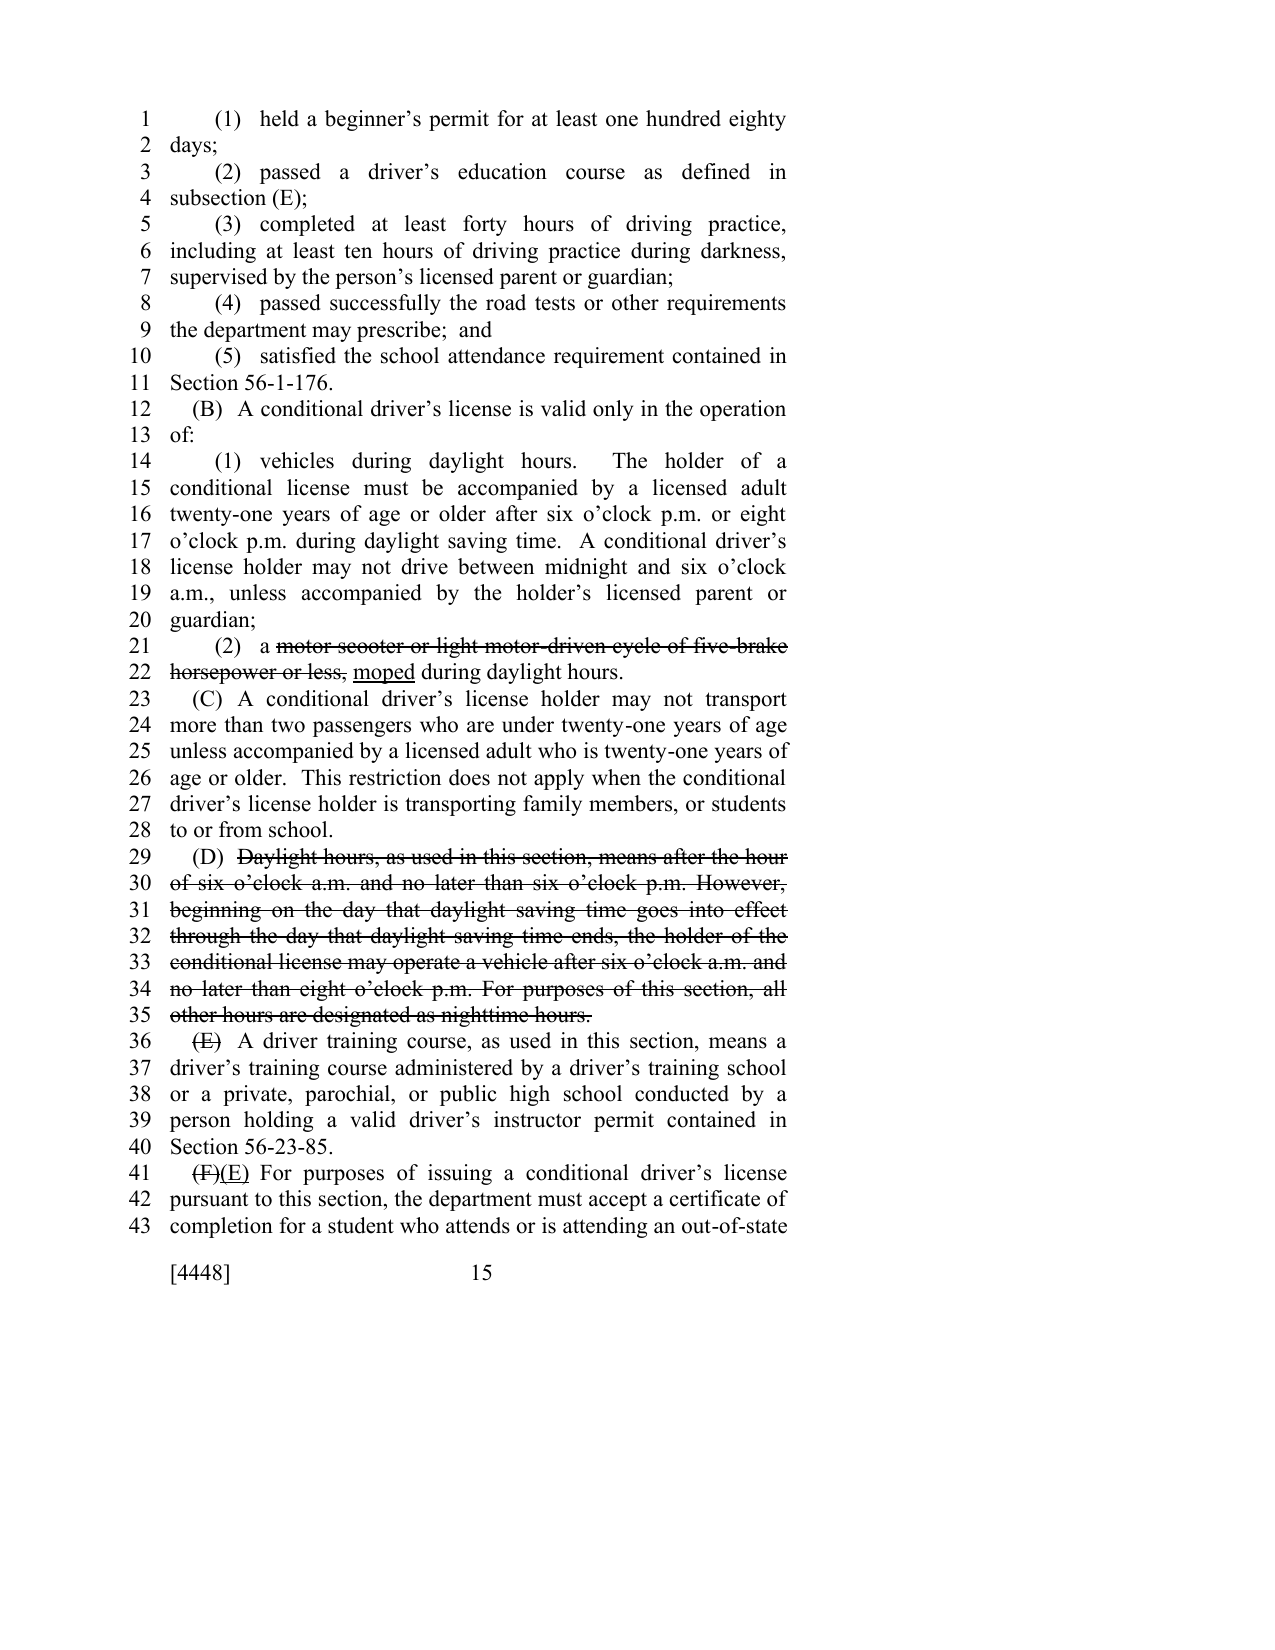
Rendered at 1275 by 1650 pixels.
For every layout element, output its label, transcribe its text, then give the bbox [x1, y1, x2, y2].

text (4) passed successfully the road tests or other requirements the department may prescribe; and [169, 289, 787, 342]
text (3) completed at least forty hours of driving practice, including at least ten hours of driving practice during darkness, supervised by the person’s licensed parent or guardian; [169, 210, 787, 289]
text (2) passed a driver’s education course as defined in subsection (E); [169, 158, 787, 210]
text (1) held a beginner’s permit for at least one hundred eighty days; [169, 105, 787, 158]
text (1) vehicles during daylight hours. The holder of a conditional license must be accompanied by a licensed adult twenty-one years of age or older after six o’clock p.m. or eight o’clock p.m. during daylight saving time. A conditional driver’s license holder may not drive between midnight and six o’clock a.m., unless accompanied by the holder’s licensed parent or guardian; [169, 448, 787, 632]
text (2) a motor scooter or light motor-driven cycle of five-brake horsepower or less, moped during daylight hours. [169, 632, 787, 685]
text (E) A driver training course, as used in this section, means a driver’s training course administered by a driver’s training school or a private, parochial, or public high school conducted by a person holding a valid driver’s instructor permit contained in Section 56-23-85. [169, 1027, 787, 1159]
text (B) A conditional driver’s license is valid only in the operation of: [169, 395, 787, 448]
text (5) satisfied the school attendance requirement contained in Section 56-1-176. [169, 342, 787, 395]
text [169, 1159, 787, 1238]
text (C) A conditional driver’s license holder may not transport more than two passengers who are under twenty-one years of age unless accompanied by a licensed adult who is twenty-one years of age or older. This restriction does not apply when the conditional driver’s license holder is transporting family members, or students to or from school. [169, 685, 787, 843]
